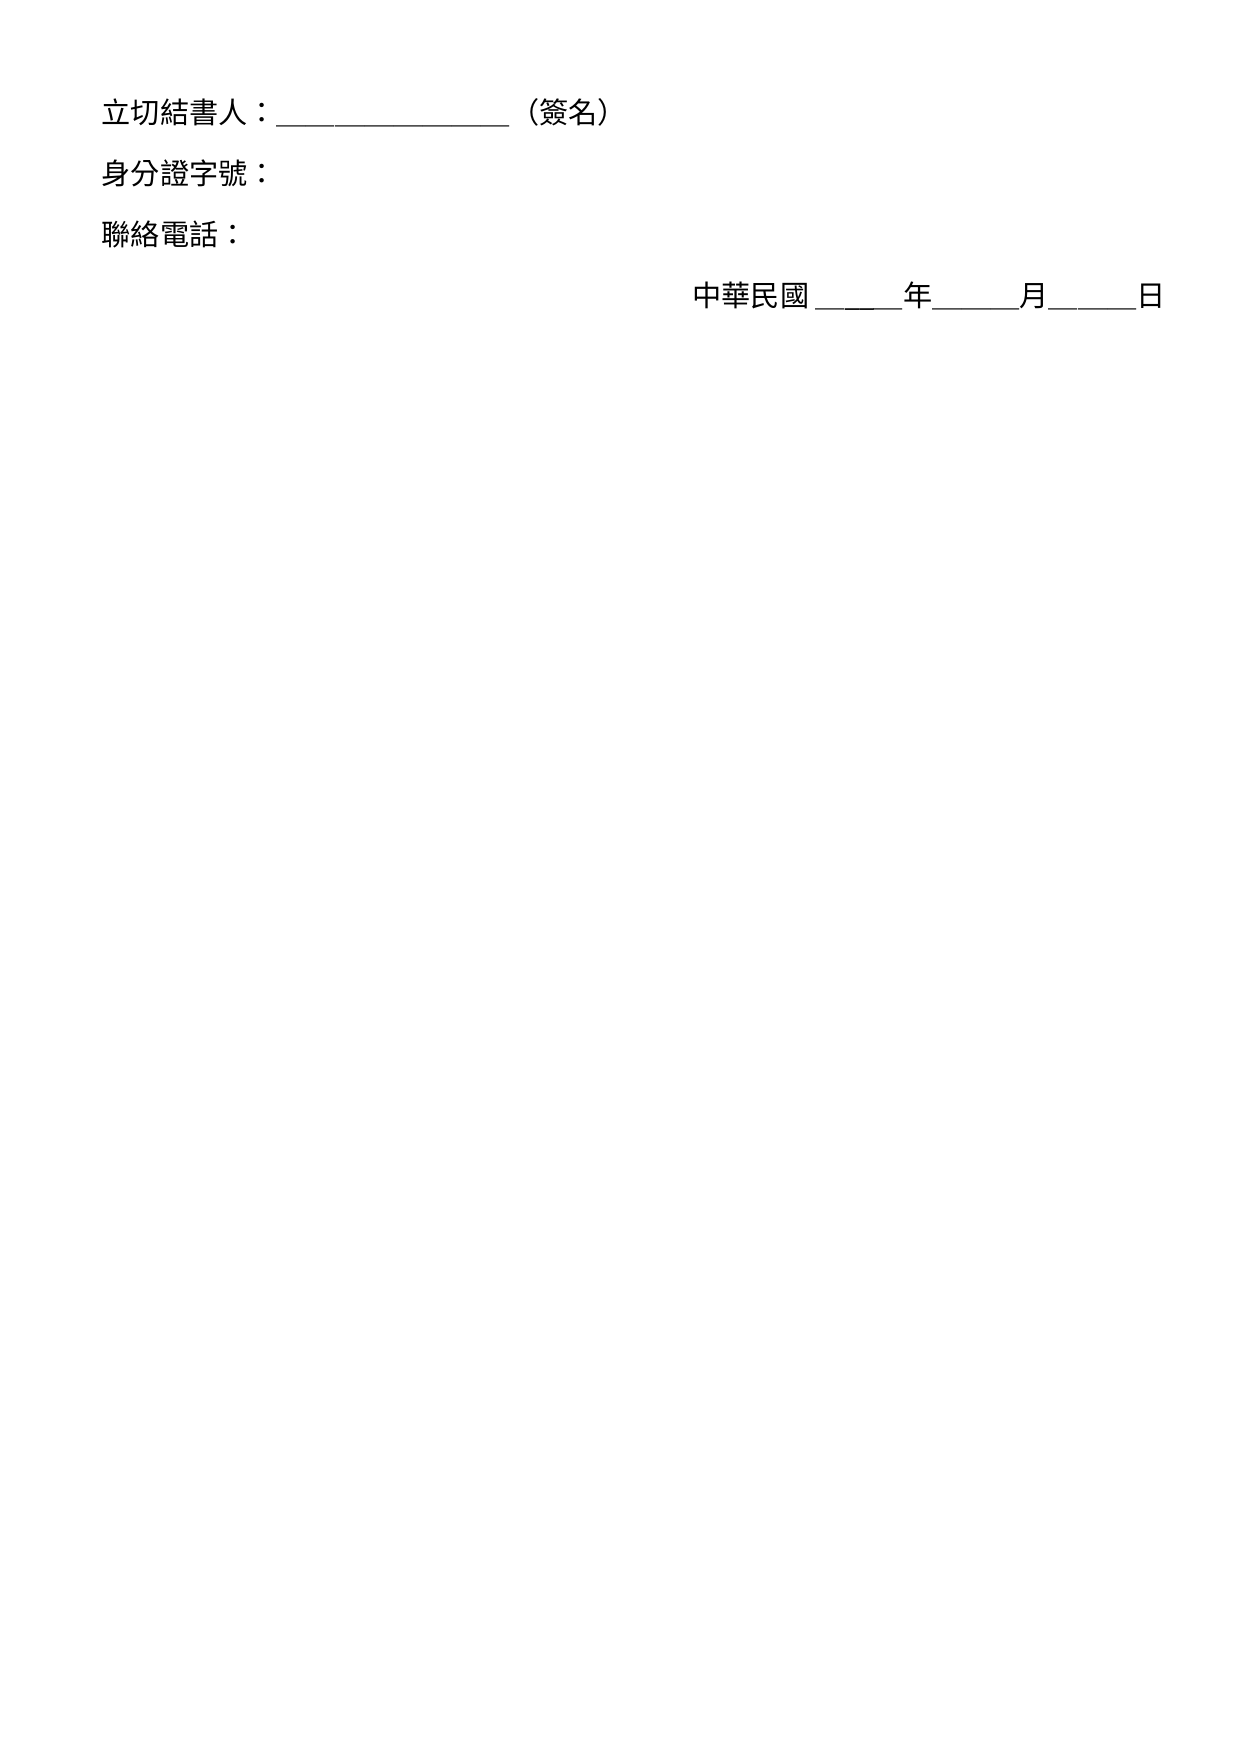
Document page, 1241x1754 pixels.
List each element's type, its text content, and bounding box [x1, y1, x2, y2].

text 中華民國 ＿__＿年＿＿＿月＿＿＿日 [75, 273, 1165, 315]
text 聯絡電話： [75, 212, 1165, 254]
text 身分證字號： [75, 151, 1165, 193]
text 立切結書人：＿＿＿＿＿＿＿＿（簽名） [75, 89, 1165, 132]
